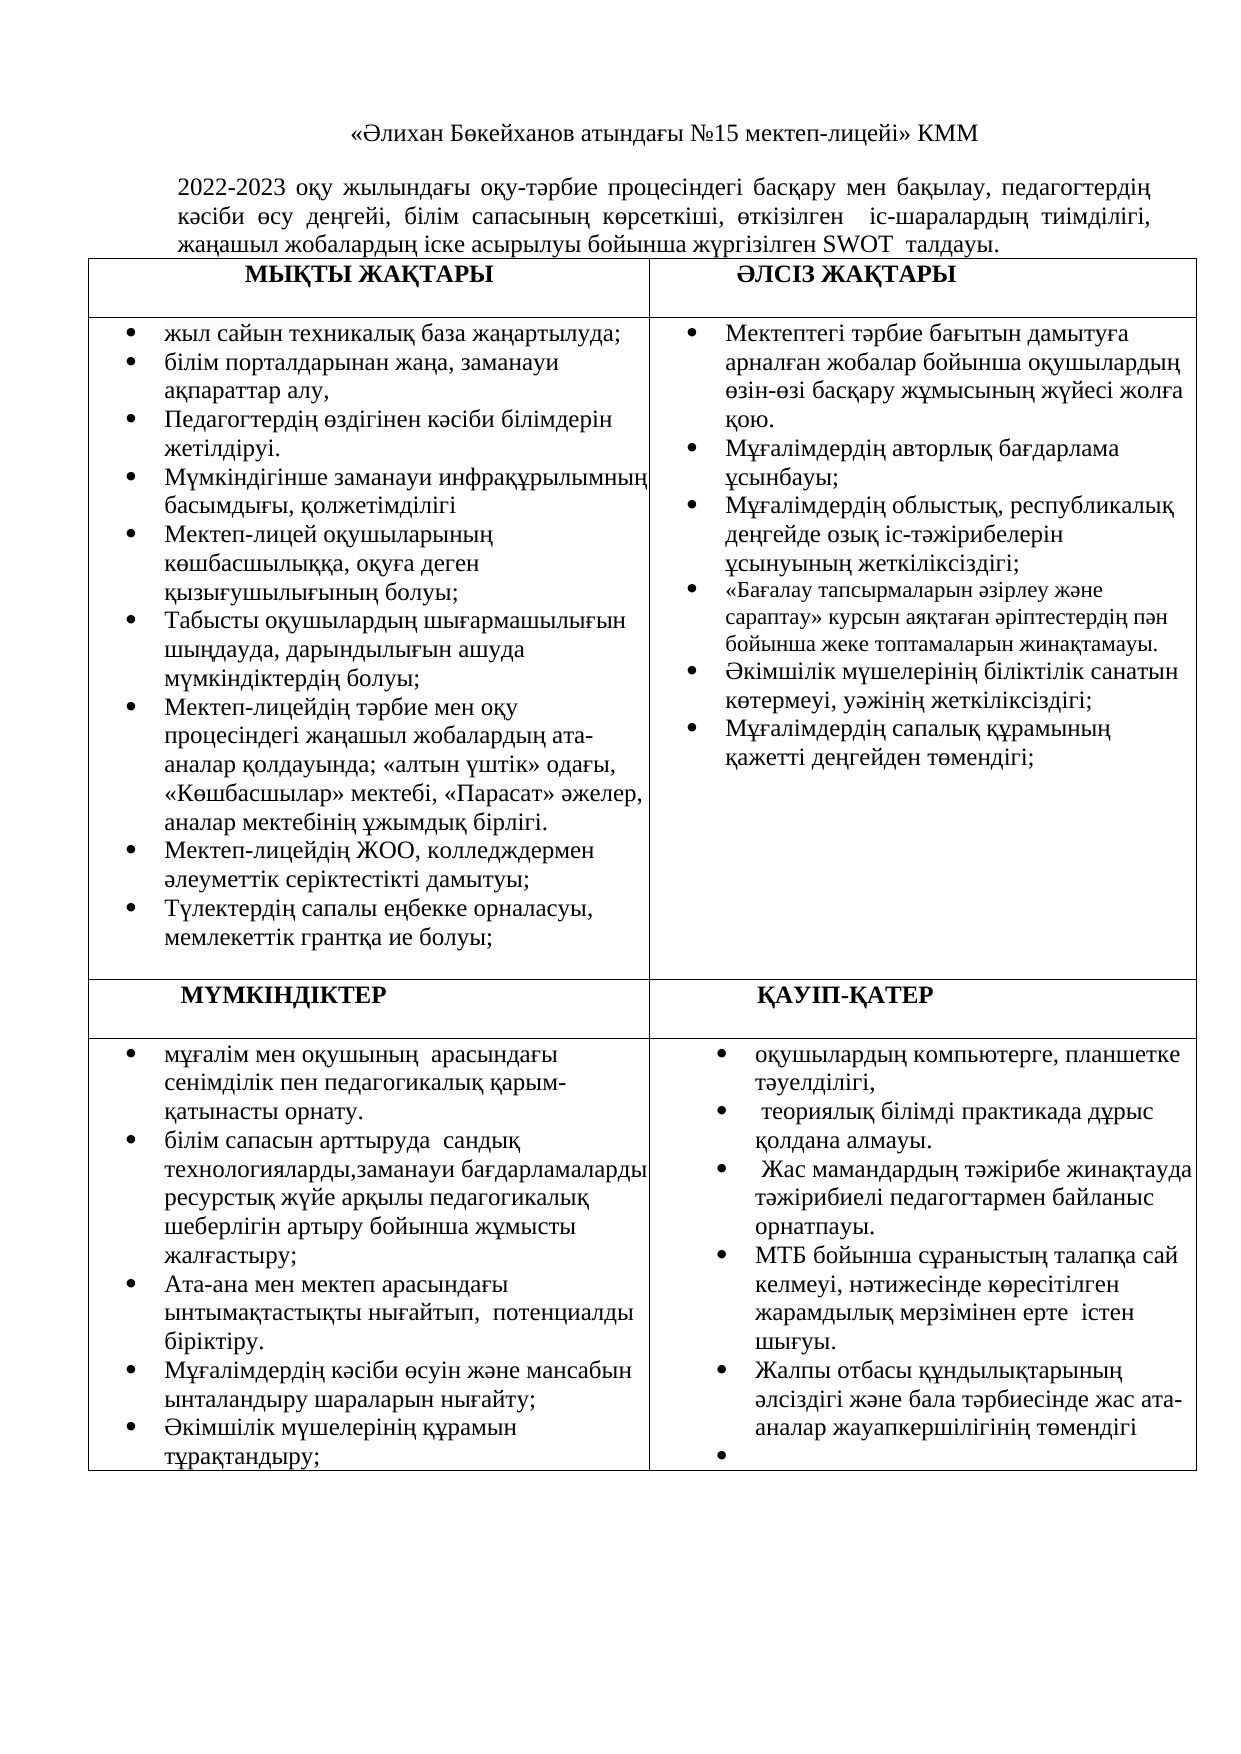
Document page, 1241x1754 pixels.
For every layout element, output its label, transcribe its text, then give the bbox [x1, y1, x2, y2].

table_cell жыл сайын техникалық база жаңартылуда; білім порталдарынан жаңа, заманауи ақпараттар алу, Педагогтердің өздігінен кәсіби білімдерін жетілдіруі. Мүмкіндігінше заманауи инфрақұрылымның басымдығы, қолжетімділігі Мектеп-лицей оқушыларының көшбасшылыққа, оқуға деген қызығушылығының болуы; Табысты оқушылардың шығармашылығын шыңдауда, дарындылығын ашуда мүмкіндіктердің болуы; Мектеп-лицейдің тәрбие мен оқу процесіндегі жаңашыл жобалардың ата-аналар қолдауында; «алтын үштік» одағы, «Көшбасшылар» мектебі, «Парасат» әжелер, аналар мектебінің ұжымдық бірлігі. Мектеп-лицейдің ЖОО, колледждермен әлеуметтік серіктестікті дамытуы; Түлектердің сапалы еңбекке орналасуы, мемлекеттік грантқа ие болуы; [89, 318, 649, 979]
table_cell Мектептегі тәрбие бағытын дамытуға арналған жобалар бойынша оқушылардың өзін-өзі басқару жұмысының жүйесі жолға қою. Мұғалімдердің авторлық бағдарлама ұсынбауы; Мұғалімдердің облыстық, республикалық деңгейде озық іс-тәжірибелерін ұсынуының жеткіліксіздігі; «Бағалау тапсырмаларын әзірлеу және сараптау» курсын аяқтаған әріптестердің пән бойынша жеке топтамаларын жинақтамауы. Әкімшілік мүшелерінің біліктілік санатын көтермеуі, уәжінің жеткіліксіздігі; Мұғалімдердің сапалық құрамының қажетті деңгейден төмендігі; [650, 318, 1196, 979]
table_cell мұғалім мен оқушының арасындағы сенімділік пен педагогикалық қарым-қатынасты орнату. білім сапасын арттыруда сандық технологияларды,заманауи бағдарламаларды ресурстық жүйе арқылы педагогикалық шеберлігін артыру бойынша жұмысты жалғастыру; Ата-ана мен мектеп арасындағы ынтымақтастықты нығайтып, потенциалды біріктіру. Мұғалімдердің кәсіби өсуін және мансабын ынталандыру шараларын нығайту; Әкімшілік мүшелерінің құрамын тұрақтандыру; [89, 1039, 164, 1470]
table_header ӘЛСІЗ ЖАҚТАРЫ [650, 259, 1196, 317]
table_cell МҮМКІНДІКТЕР [89, 980, 649, 1038]
text 2022-2023 оқу жылындағы оқу-тәрбие процесіндегі басқару мен бақылау, педагогтердің кәсіби өсу деңгейі, білім сапасының көрсеткіші, өткізілген іс-шаралардың тиімділігі, жаңашыл жобалардың іске асырылуы бойынша жүргізілген SWOT талдауы. [177, 172, 1152, 258]
table_cell оқушылардың компьютерге, планшетке тәуелділігі, теориялық білімді практикада дұрыс қолдана алмауы. Жас мамандардың тәжірибе жинақтауда тәжірибиелі педагогтармен байланыс орнатпауы. МТБ бойынша сұраныстың талапқа сай келмеуі, нәтижесінде көресітілген жарамдылық мерзімінен ерте істен шығуы. Жалпы отбасы құндылықтарының әлсіздігі және бала тәрбиесінде жас ата-аналар жауапкершілігінің төмендігі [650, 1039, 1196, 1470]
table_header МЫҚТЫ ЖАҚТАРЫ [89, 259, 649, 317]
table_cell ҚАУІП-ҚАТЕР [650, 980, 1196, 1038]
text «Әлихан Бөкейханов атындағы №15 мектеп-лицейі» КММ [177, 118, 1152, 147]
